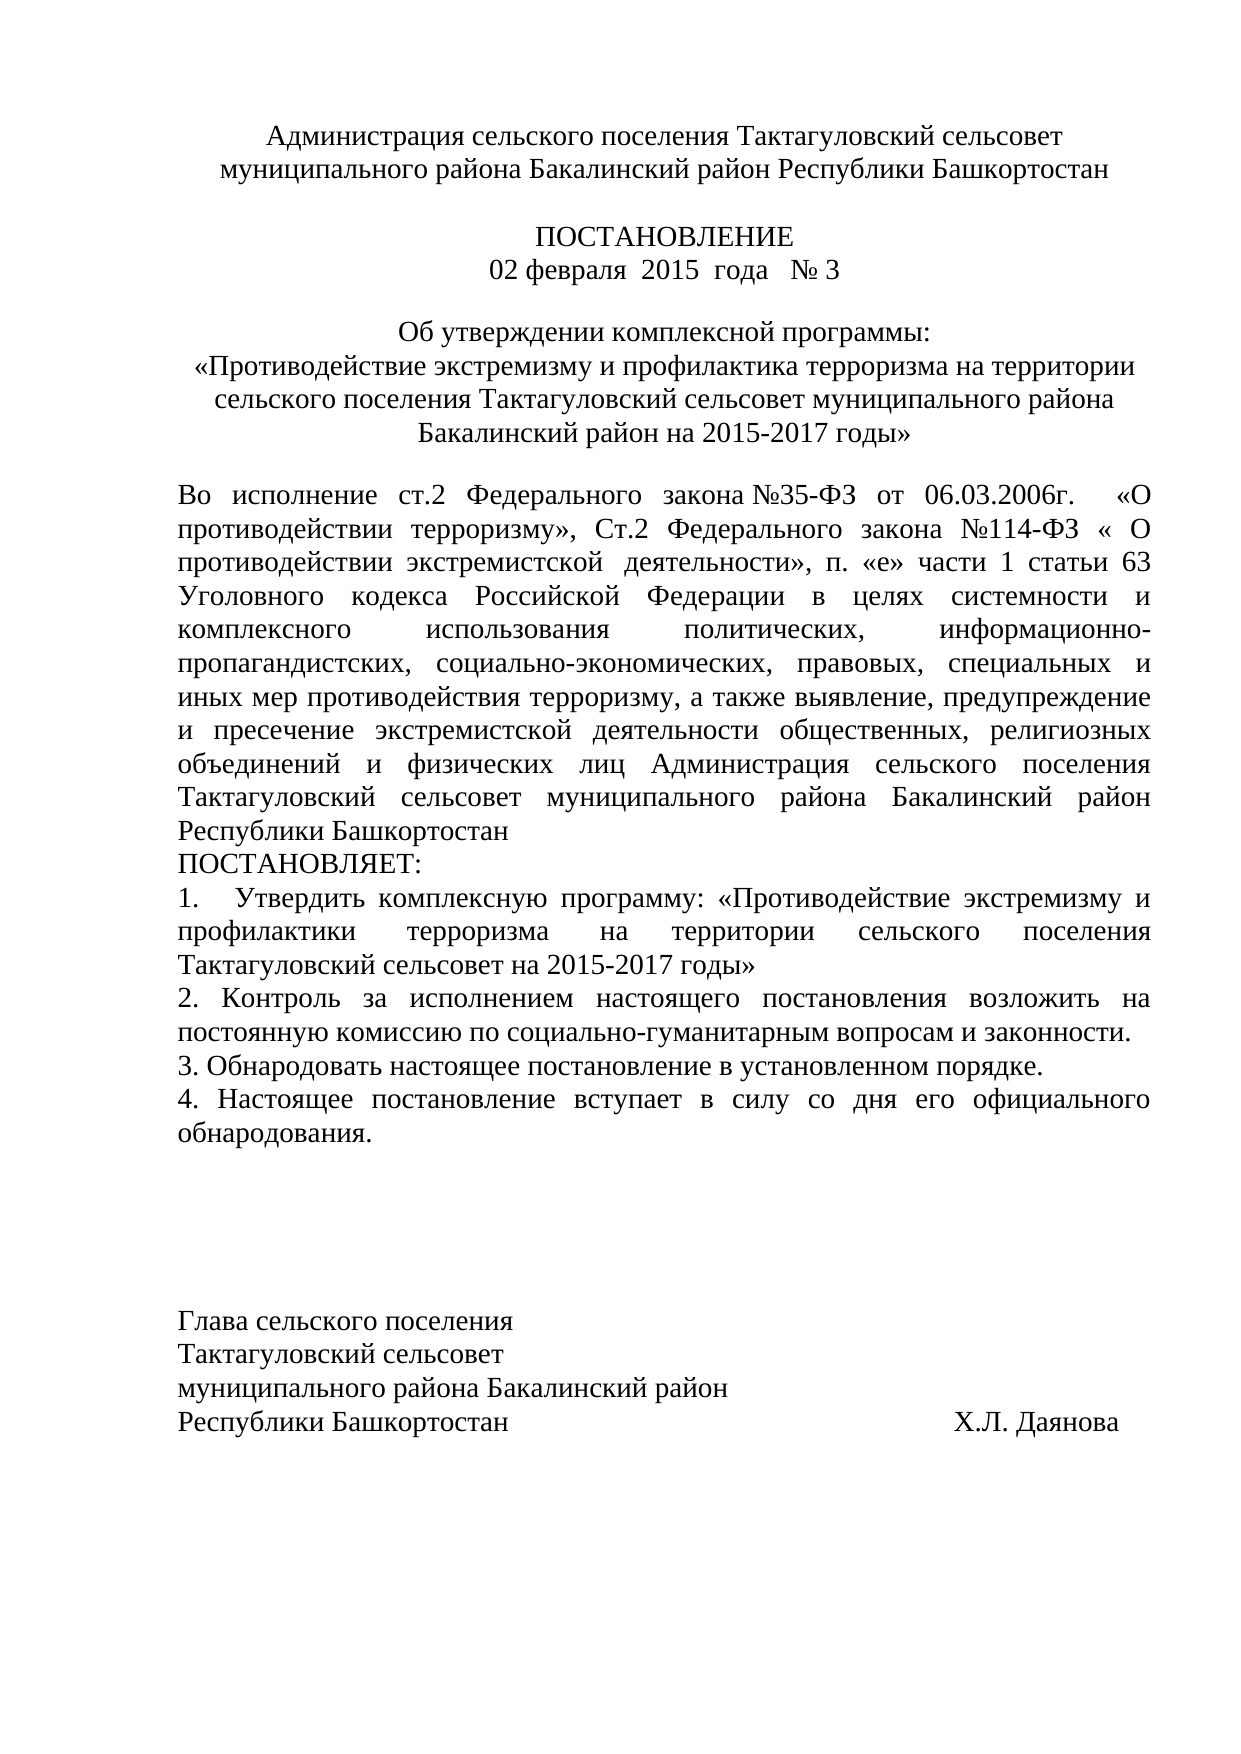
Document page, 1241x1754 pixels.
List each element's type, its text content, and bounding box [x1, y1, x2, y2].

text ПОСТАНОВЛЯЕТ: [177, 846, 1152, 880]
text Администрация сельского поселения Тактагуловский сельсовет [177, 118, 1152, 152]
text Об утверждении комплексной программы: [177, 314, 1152, 348]
text Республики Башкортостан Х.Л. Даянова [177, 1404, 1152, 1437]
text сельского поселения Тактагуловский сельсовет муниципального района Бакалинский район на 2015-2017 годы» [177, 382, 1152, 449]
text 02 февраля 2015 года № 3 [177, 252, 1152, 286]
text 1. Утвердить комплексную программу: «Противодействие экстремизму и профилактики терроризма на территории сельского поселения Тактагуловский сельсовет на 2015-2017 годы» [177, 880, 1152, 981]
text 4. Настоящее постановление вступает в силу со дня его официального обнародования. [177, 1081, 1152, 1148]
text Во исполнение ст.2 Федерального закона №35-ФЗ от 06.03.2006г. «О противодействии терроризму», Ст.2 Федерального закона №114-ФЗ « О противодействии экстремистской деятельности», п. «е» части 1 статьи 63 Уголовного кодекса Российской Федерации в целях системности и комплексного использования политических, информационно-пропагандистских, социально-экономических, правовых, специальных и иных мер противодействия терроризму, а также выявление, предупреждение и пресечение экстремистской деятельности общественных, религиозных объединений и физических лиц Администрация сельского поселения Тактагуловский сельсовет муниципального района Бакалинский район Республики Башкортостан [177, 477, 1152, 846]
text 2. Контроль за исполнением настоящего постановления возложить на постоянную комиссию по социально-гуманитарным вопросам и законности. [177, 981, 1152, 1048]
text «Противодействие экстремизму и профилактика терроризма на территории [177, 348, 1152, 382]
text ПОСТАНОВЛЕНИЕ [177, 219, 1152, 252]
text муниципального района Бакалинский район Республики Башкортостан [177, 152, 1152, 185]
text Тактагуловский сельсовет [177, 1337, 1152, 1370]
text муниципального района Бакалинский район [177, 1370, 1152, 1404]
text Глава сельского поселения [177, 1303, 1152, 1337]
text 3. Обнародовать настоящее постановление в установленном порядке. [177, 1048, 1152, 1081]
